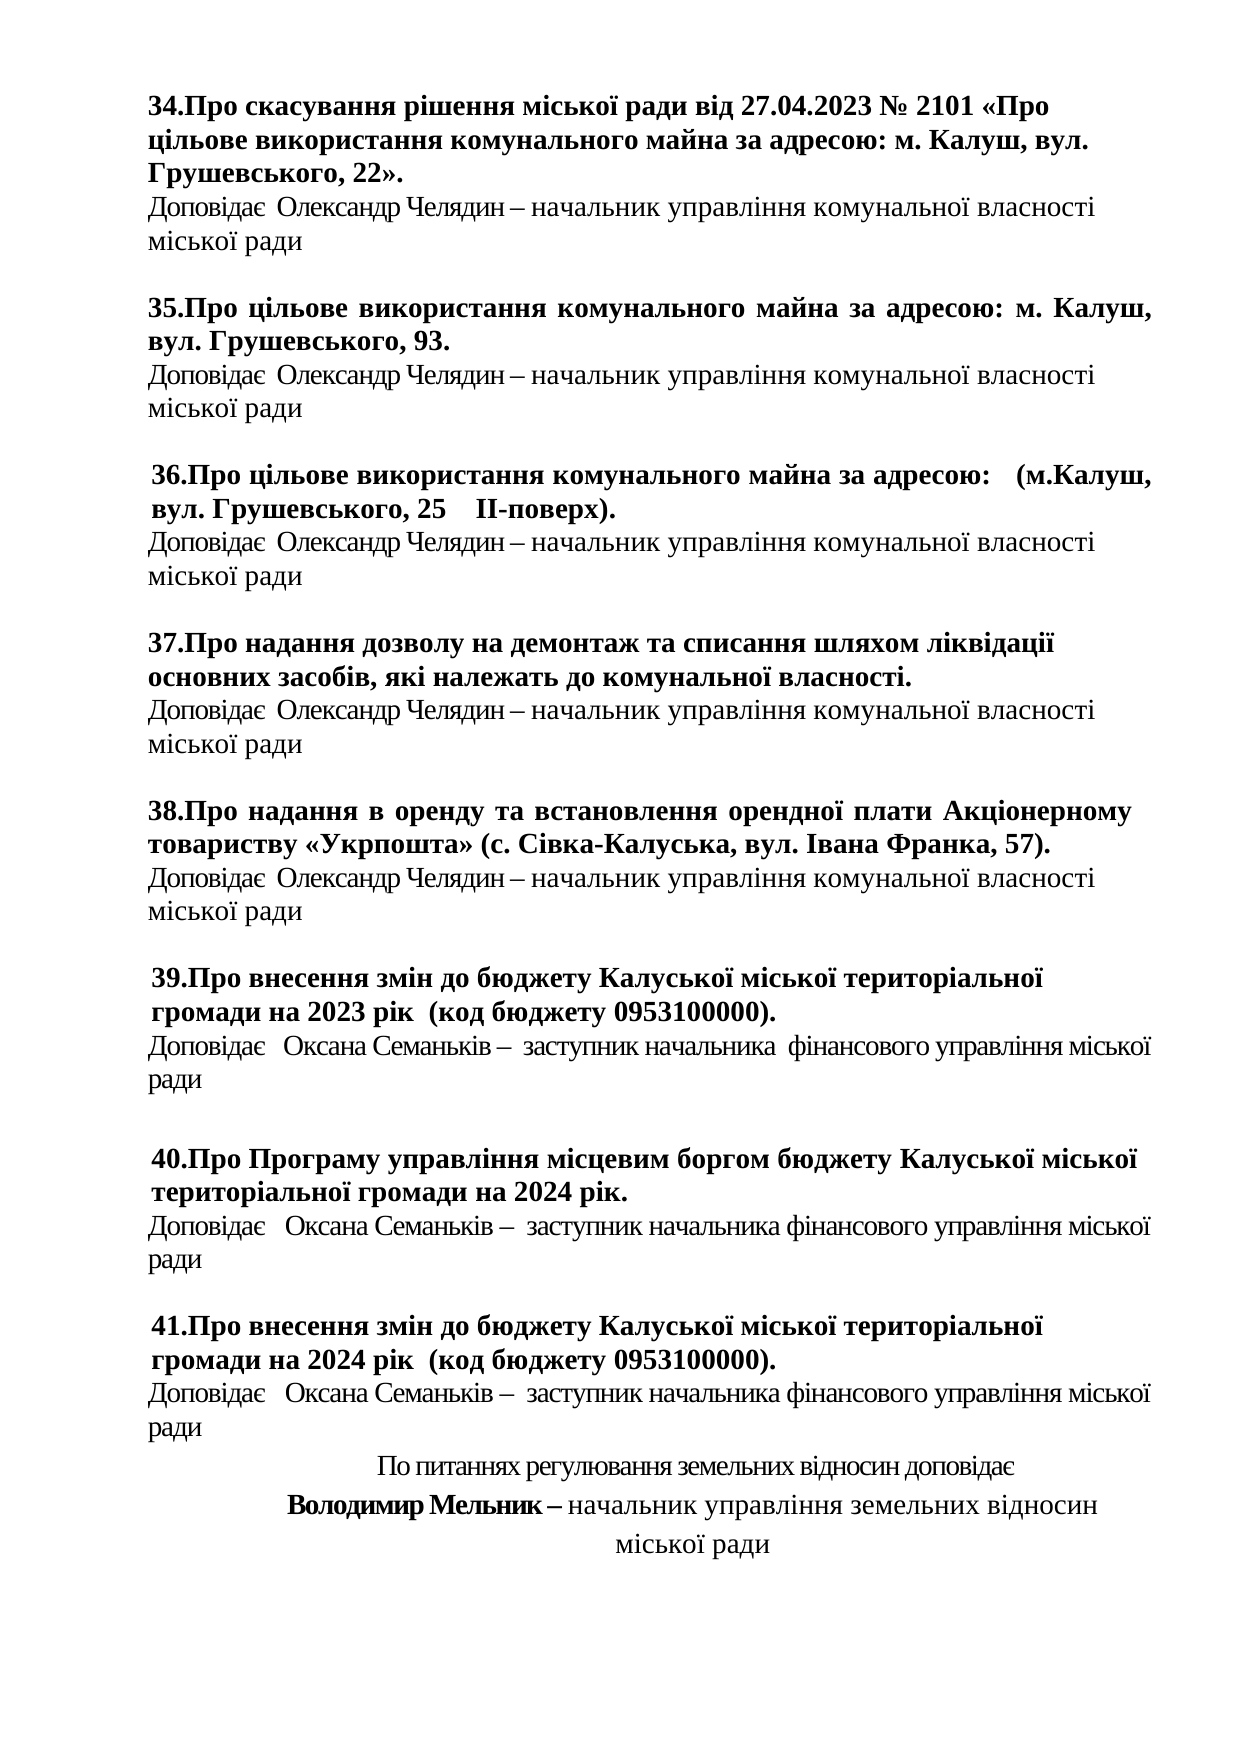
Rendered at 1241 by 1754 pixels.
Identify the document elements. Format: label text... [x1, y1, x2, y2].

text 41.Про внесення змін до бюджету Калуської міської територіальної громади на 2024 рік (код бюджету 0953100000). [151, 1308, 1152, 1376]
text 38.Про надання в оренду та встановлення орендної плати Акціонерному товариству «Укрпошта» (с. Сівка-Калуська, вул. Івана Франка, 57). [148, 793, 1133, 860]
list міської ради [241, 1526, 1144, 1560]
text Доповідає Олександр Челядин – начальник управління комунальної власності міської ради [148, 692, 1152, 759]
text Доповідає Олександр Челядин – начальник управління комунальної власності міської ради [148, 357, 1152, 424]
list Володимир Мельник – начальник управління земельних відносин [241, 1487, 1144, 1521]
text 37.Про надання дозволу на демонтаж та списання шляхом ліквідації основних засобів, які належать до комунальної власності. [148, 625, 1152, 692]
text 34.Про скасування рішення міської ради від 27.04.2023 № 2101 «Про цільове використання комунального майна за адресою: м. Калуш, вул. Грушевського, 22». [148, 88, 1152, 189]
text Доповідає Оксана Семаньків – заступник начальника фінансового управління міської ради [148, 1208, 1152, 1275]
text Доповідає Олександр Челядин – начальник управління комунальної власності міської ради [148, 860, 1152, 927]
text 40.Про Програму управління місцевим боргом бюджету Калуської міської територіальної громади на 2024 рік. [151, 1141, 1152, 1208]
text 39.Про внесення змін до бюджету Калуської міської територіальної громади на 2023 рік (код бюджету 0953100000). [151, 961, 1152, 1028]
text Доповідає Оксана Семаньків – заступник начальника фінансового управління міської ради [148, 1376, 1152, 1443]
text Доповідає Олександр Челядин – начальник управління комунальної власності міської ради [148, 189, 1152, 256]
list 36.Про цільове використання комунального майна за адресою: (м.Калуш, вул. Грушевського, 25 ІІ-поверх). [151, 457, 1152, 524]
text Доповідає Олександр Челядин – начальник управління комунальної власності міської ради [148, 524, 1152, 592]
list По питаннях регулювання земельних відносин доповідає [241, 1448, 1144, 1482]
text Доповідає Оксана Семаньків – заступник начальника фінансового управління міської ради [148, 1028, 1152, 1095]
list 35.Про цільове використання комунального майна за адресою: м. Калуш, вул. Грушевського, 93. [148, 290, 1152, 357]
